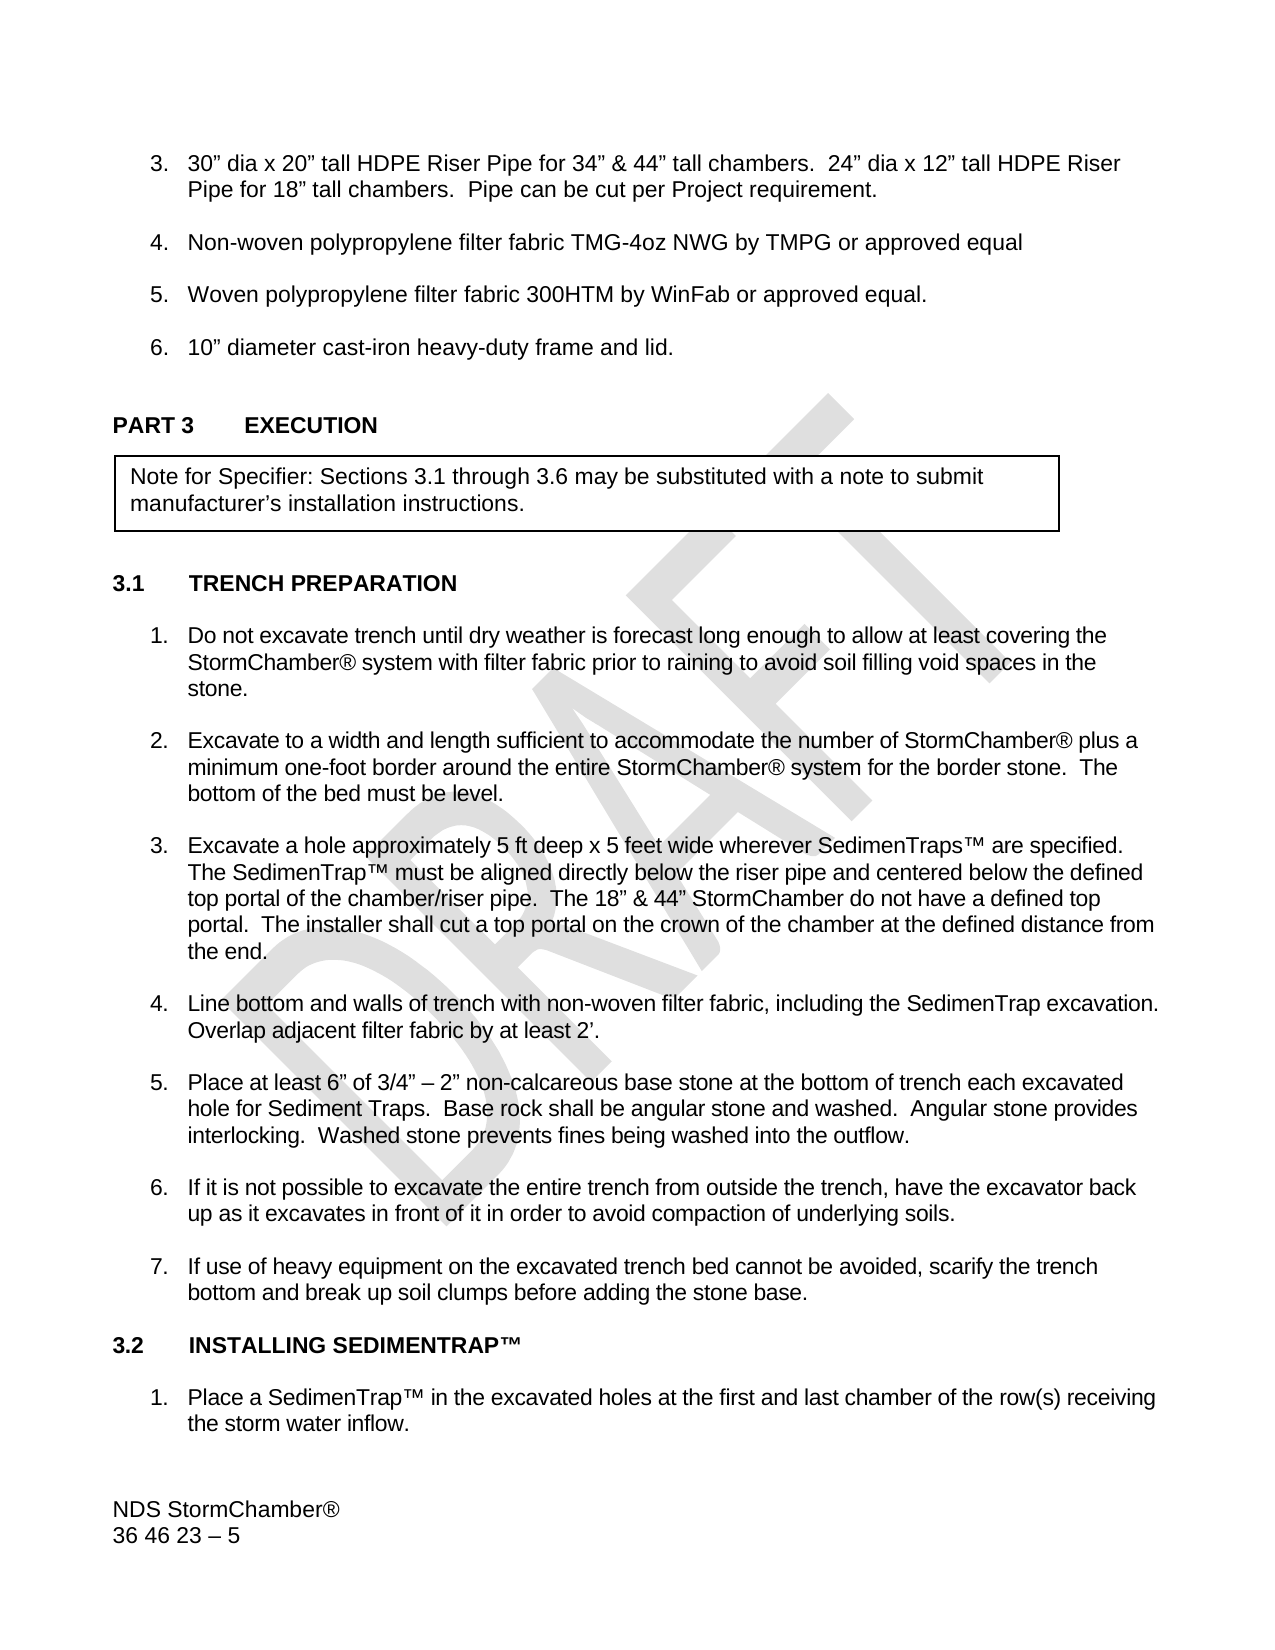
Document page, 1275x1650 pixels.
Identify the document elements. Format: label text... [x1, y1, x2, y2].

subtitle EXECUTION [112, 412, 1162, 438]
subtitle Excavate a hole approximately 5 ft deep x 5 feet wide wherever SedimenTraps™ are specified. The SedimenTrap™ must be aligned directly below the riser pipe and centered below the defined top portal of the chamber/riser pipe. The 18” & 44” StormChamber do not have a defined top portal. The installer shall cut a top portal on the crown of the chamber at the defined distance from the end. [150, 832, 1162, 964]
subtitle Line bottom and walls of trench with non-woven filter fabric, including the SedimenTrap excavation. Overlap adjacent filter fabric by at least 2’. [150, 990, 1162, 1043]
subtitle 30” dia x 20” tall HDPE Riser Pipe for 34” & 44” tall chambers. 24” dia x 12” tall HDPE Riser Pipe for 18” tall chambers. Pipe can be cut per Project requirement. [150, 150, 1162, 203]
subtitle Woven polypropylene filter fabric 300HTM by WinFab or approved equal. [150, 281, 1162, 307]
subtitle If use of heavy equipment on the excavated trench bed cannot be avoided, scarify the trench bottom and break up soil clumps before adding the stone base. [150, 1253, 1162, 1306]
subtitle Place a SedimenTrap™ in the excavated holes at the first and last chamber of the row(s) receiving the storm water inflow. [150, 1384, 1162, 1437]
subtitle If it is not possible to excavate the entire trench from outside the trench, have the excavator back up as it excavates in front of it in order to avoid compaction of underlying soils. [150, 1174, 1162, 1227]
subtitle Do not excavate trench until dry weather is forecast long enough to allow at least covering the StormChamber® system with filter fabric prior to raining to avoid soil filling void spaces in the stone. [150, 622, 1162, 701]
subtitle Place at least 6” of 3/4” – 2” non-calcareous base stone at the bottom of trench each excavated hole for Sediment Traps. Base rock shall be angular stone and washed. Angular stone provides interlocking. Washed stone prevents fines being washed into the outflow. [150, 1069, 1162, 1148]
subtitle 10” diameter cast-iron heavy-duty frame and lid. [150, 333, 1162, 360]
subtitle Non-woven polypropylene filter fabric TMG-4oz NWG by TMPG or approved equal [150, 229, 1162, 255]
subtitle INSTALLING SEDIMENTRAP™ [112, 1332, 1162, 1358]
subtitle TRENCH PREPARATION [112, 570, 1162, 596]
subtitle Excavate to a width and length sufficient to accommodate the number of StormChamber® plus a minimum one-foot border around the entire StormChamber® system for the border stone. The bottom of the bed must be level. [150, 727, 1162, 806]
